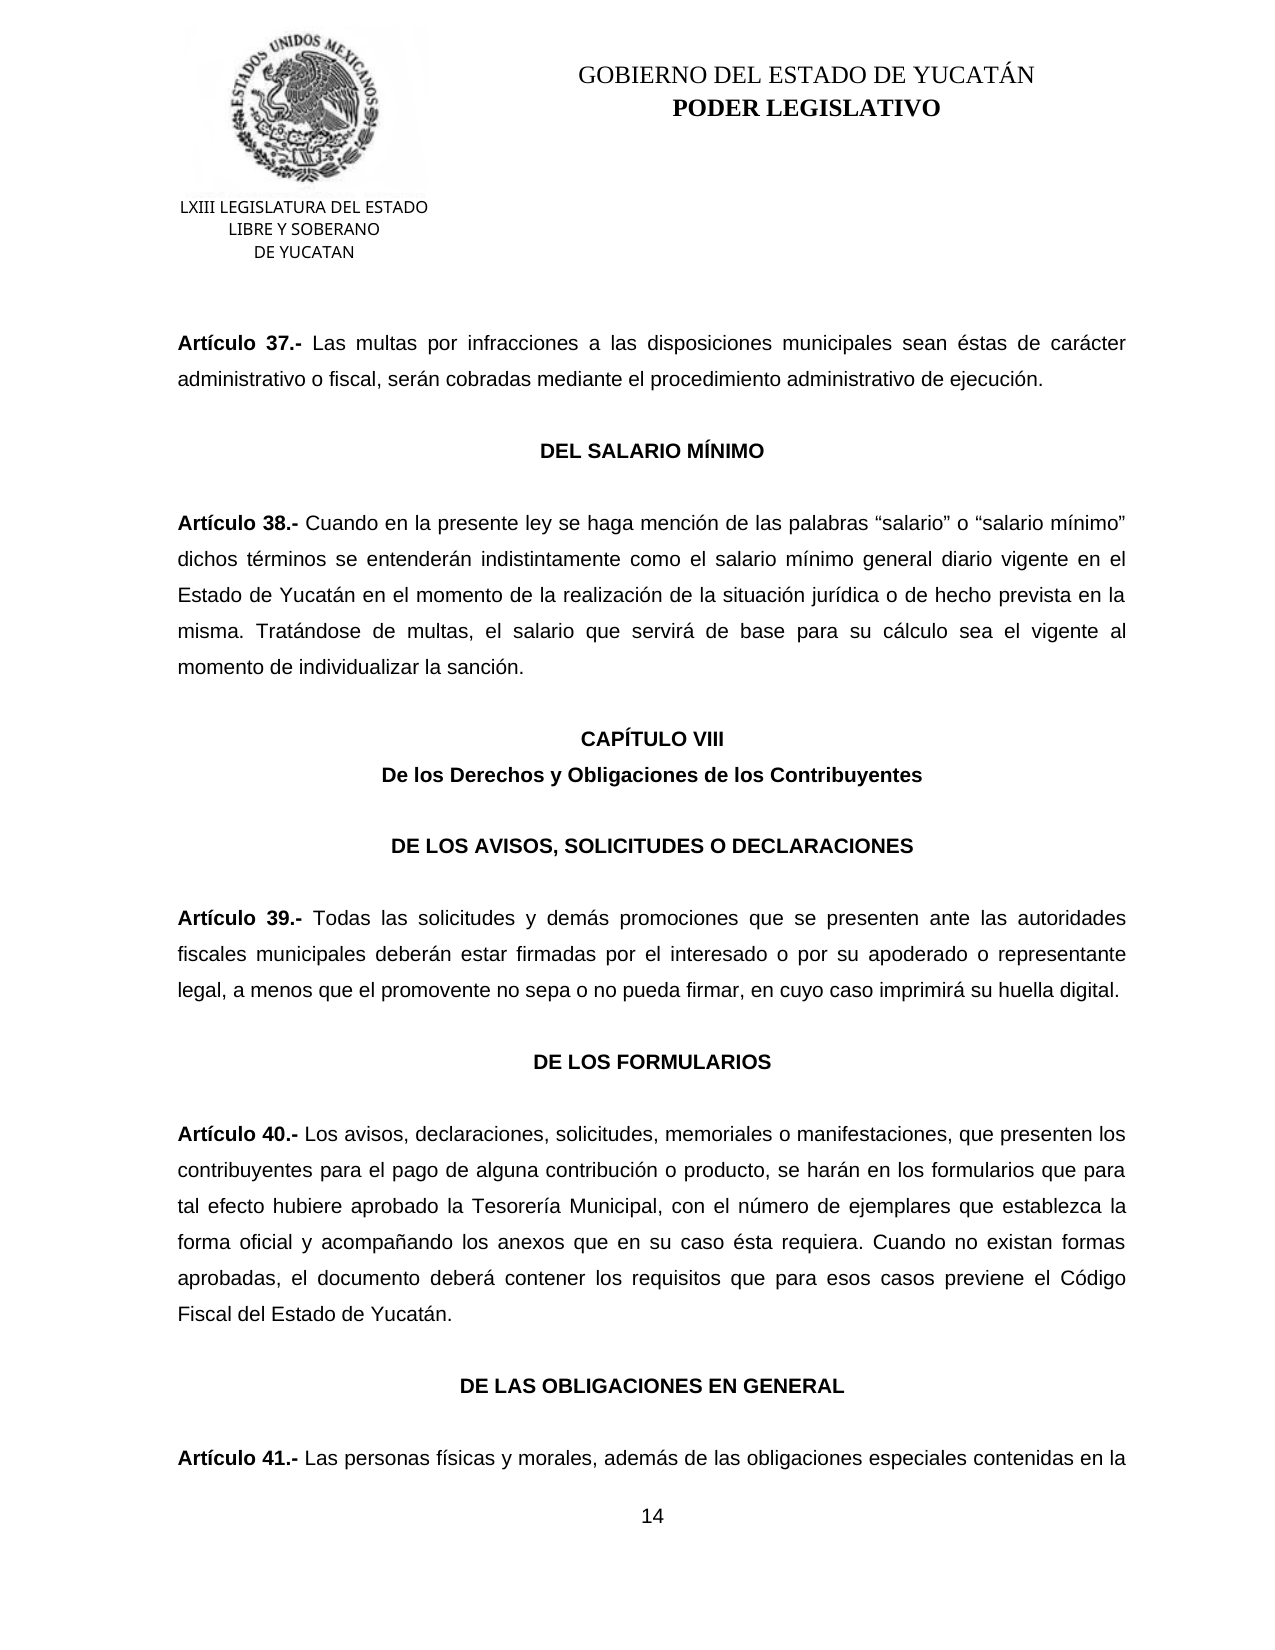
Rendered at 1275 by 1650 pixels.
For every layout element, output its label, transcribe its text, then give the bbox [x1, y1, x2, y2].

text DE LAS OBLIGACIONES EN GENERAL [177, 1373, 1127, 1397]
text DE LOS FORMULARIOS [177, 1050, 1127, 1074]
picture [184, 26, 429, 198]
text De los Derechos y Obligaciones de los Contribuyentes [177, 762, 1127, 786]
text Artículo 40.- Los avisos, declaraciones, solicitudes, memoriales o manifestaciones, que presenten los contribuyentes para el pago de alguna contribución o producto, se harán en los formularios que para tal efecto hubiere aprobado la Tesorería Municipal, con el número de ejemplares que establezca la forma oficial y acompañando los anexos que en su caso ésta requiera. Cuando no existan formas aprobadas, el documento deberá contener los requisitos que para esos casos previene el Código Fiscal del Estado de Yucatán. [177, 1122, 1127, 1326]
text Artículo 39.- Todas las solicitudes y demás promociones que se presenten ante las autoridades fiscales municipales deberán estar firmadas por el interesado o por su apoderado o representante legal, a menos que el promovente no sepa o no pueda firmar, en cuyo caso imprimirá su huella digital. [177, 906, 1127, 1002]
text DE LOS AVISOS, SOLICITUDES O DECLARACIONES [177, 834, 1127, 858]
text Artículo 38.- Cuando en la presente ley se haga mención de las palabras “salario” o “salario mínimo” dichos términos se entenderán indistintamente como el salario mínimo general diario vigente en el Estado de Yucatán en el momento de la realización de la situación jurídica o de hecho prevista en la misma. Tratándose de multas, el salario que servirá de base para su cálculo sea el vigente al momento de individualizar la sanción. [177, 511, 1127, 679]
text DEL SALARIO MÍNIMO [177, 439, 1127, 463]
text CAPÍTULO VIII [177, 727, 1127, 751]
text Artículo 37.- Las multas por infracciones a las disposiciones municipales sean éstas de carácter administrativo o fiscal, serán cobradas mediante el procedimiento administrativo de ejecución. [177, 331, 1127, 391]
